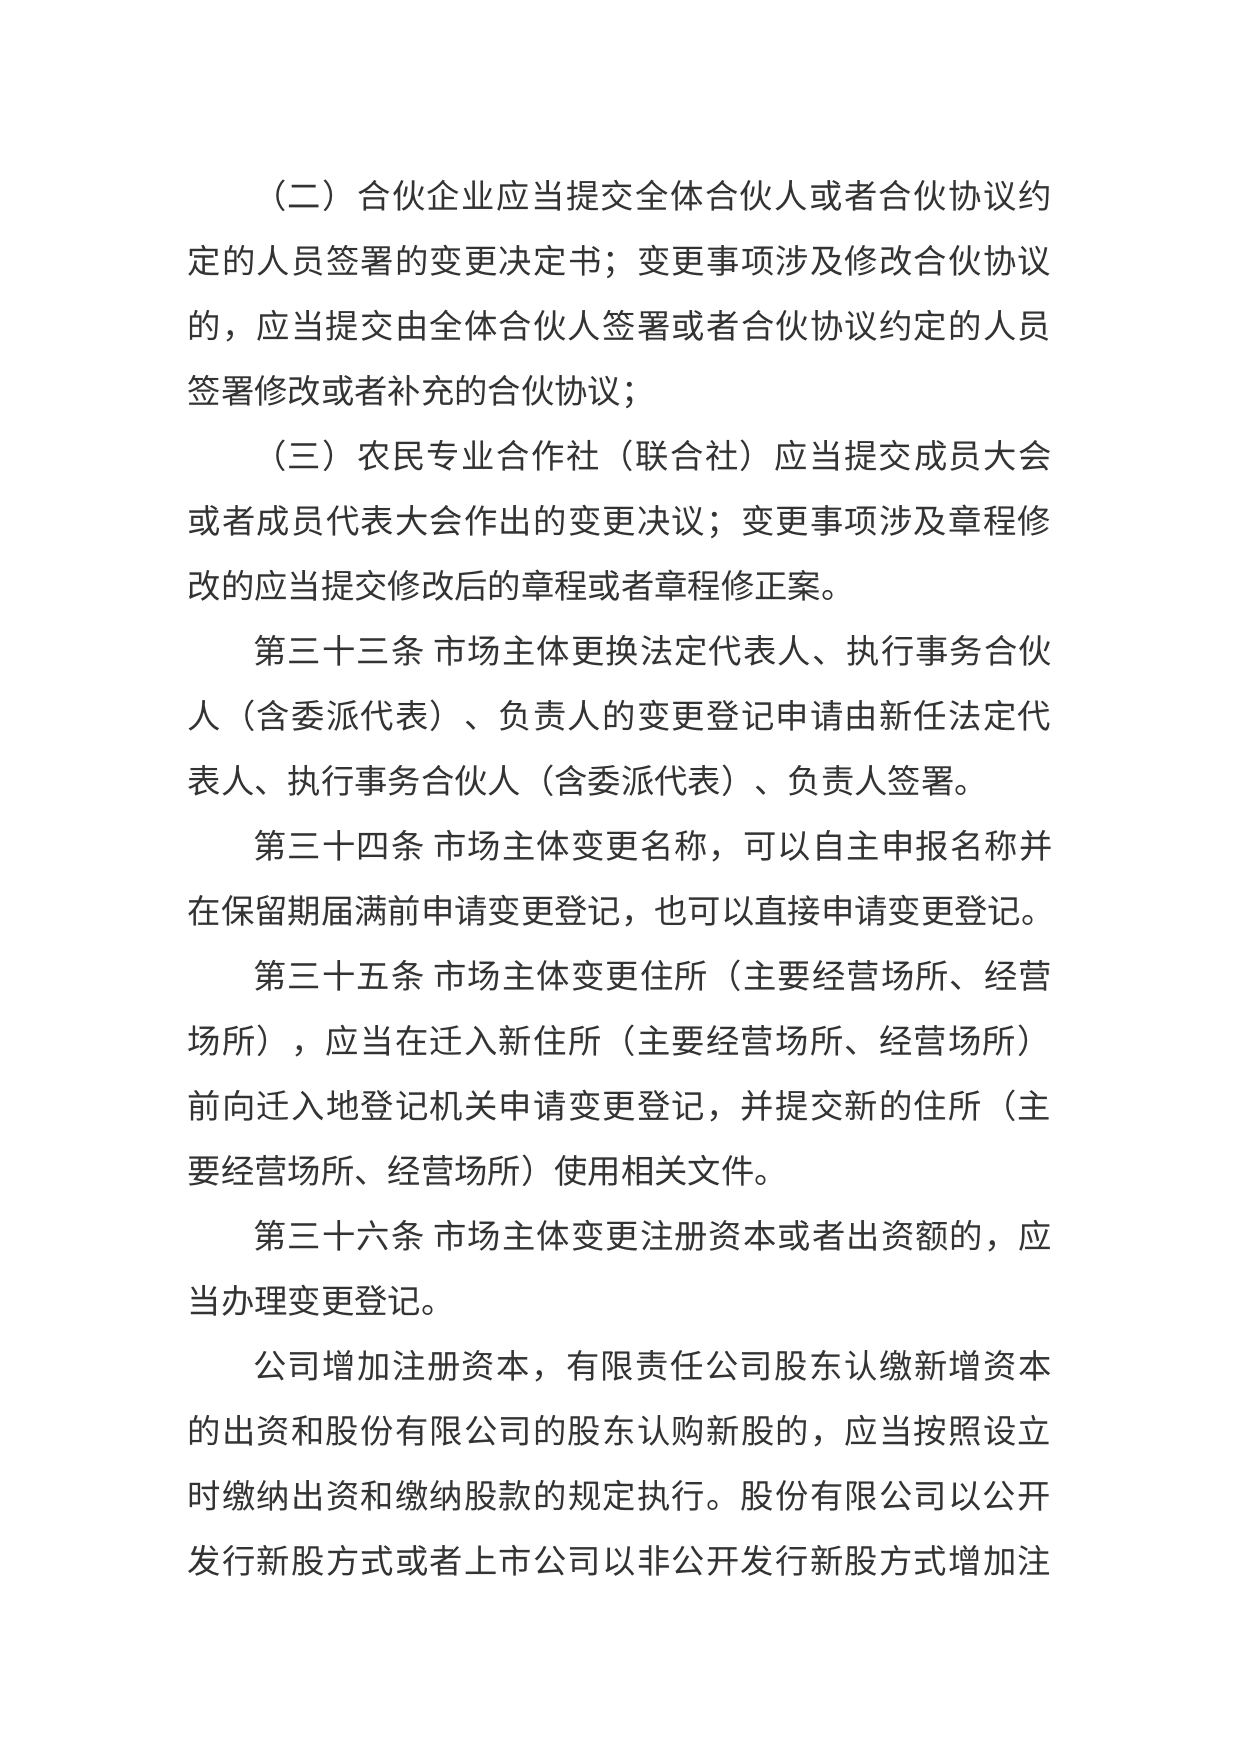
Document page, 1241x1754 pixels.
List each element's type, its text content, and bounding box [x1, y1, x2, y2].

text 第三十六条 市场主体变更注册资本或者出资额的，应当办理变更登记。 [187, 1202, 1053, 1332]
text （三）农民专业合作社（联合社）应当提交成员大会或者成员代表大会作出的变更决议；变更事项涉及章程修改的应当提交修改后的章程或者章程修正案。 [187, 422, 1053, 617]
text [187, 1332, 1053, 1592]
text 第三十三条 市场主体更换法定代表人、执行事务合伙人（含委派代表）、负责人的变更登记申请由新任法定代表人、执行事务合伙人（含委派代表）、负责人签署。 [187, 617, 1053, 812]
text 第三十五条 市场主体变更住所（主要经营场所、经营场所），应当在迁入新住所（主要经营场所、经营场所）前向迁入地登记机关申请变更登记，并提交新的住所（主要经营场所、经营场所）使用相关文件。 [187, 942, 1053, 1202]
text （二）合伙企业应当提交全体合伙人或者合伙协议约定的人员签署的变更决定书；变更事项涉及修改合伙协议的，应当提交由全体合伙人签署或者合伙协议约定的人员签署修改或者补充的合伙协议； [187, 162, 1053, 422]
text 第三十四条 市场主体变更名称，可以自主申报名称并在保留期届满前申请变更登记，也可以直接申请变更登记。 [187, 812, 1053, 942]
